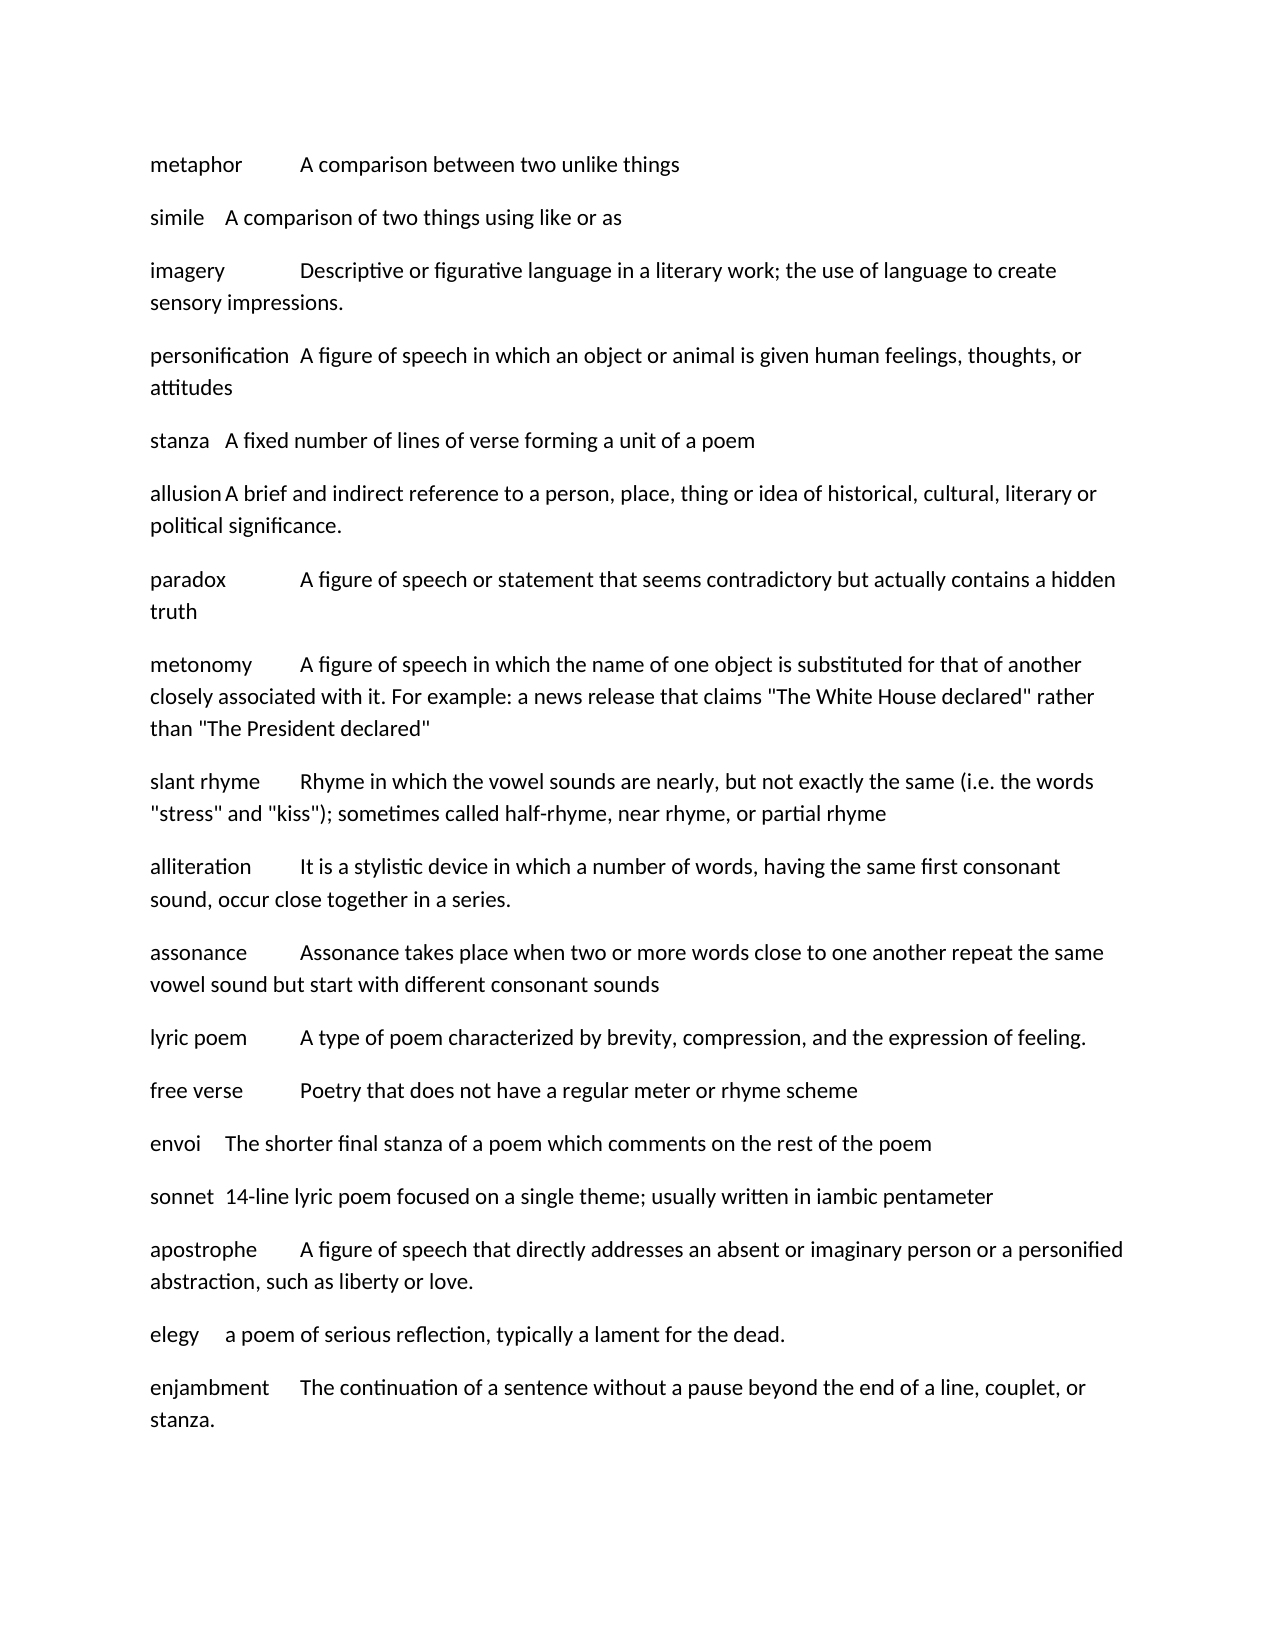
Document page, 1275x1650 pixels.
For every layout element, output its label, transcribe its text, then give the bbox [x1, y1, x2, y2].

text metaphor A comparison between two unlike things [150, 150, 1125, 178]
text stanza A fixed number of lines of verse forming a unit of a poem [150, 426, 1125, 454]
text assonance Assonance takes place when two or more words close to one another repeat the same vowel sound but start with different consonant sounds [150, 938, 1125, 998]
text simile A comparison of two things using like or as [150, 203, 1125, 231]
text paradox A figure of speech or statement that seems contradictory but actually contains a hidden truth [150, 565, 1125, 625]
text slant rhyme Rhyme in which the vowel sounds are nearly, but not exactly the same (i.e. the words "stress" and "kiss"); sometimes called half-rhyme, near rhyme, or partial rhyme [150, 767, 1125, 827]
text apostrophe A figure of speech that directly addresses an absent or imaginary person or a personified abstraction, such as liberty or love. [150, 1235, 1125, 1295]
text personification A figure of speech in which an object or animal is given human feelings, thoughts, or attitudes [150, 341, 1125, 401]
text sonnet 14-line lyric poem focused on a single theme; usually written in iambic pentameter [150, 1182, 1125, 1210]
text envoi The shorter final stanza of a poem which comments on the rest of the poem [150, 1129, 1125, 1157]
text lyric poem A type of poem characterized by brevity, compression, and the expression of feeling. [150, 1023, 1125, 1051]
text elegy a poem of serious reflection, typically a lament for the dead. [150, 1320, 1125, 1348]
text allusion A brief and indirect reference to a person, place, thing or idea of historical, cultural, literary or political significance. [150, 479, 1125, 540]
text free verse Poetry that does not have a regular meter or rhyme scheme [150, 1076, 1125, 1104]
text imagery Descriptive or figurative language in a literary work; the use of language to create sensory impressions. [150, 256, 1125, 316]
text enjambment The continuation of a sentence without a pause beyond the end of a line, couplet, or stanza. [150, 1373, 1125, 1433]
text metonomy A figure of speech in which the name of one object is substituted for that of another closely associated with it. For example: a news release that claims "The White House declared" rather than "The President declared" [150, 650, 1125, 742]
text alliteration It is a stylistic device in which a number of words, having the same first consonant sound, occur close together in a series. [150, 852, 1125, 913]
